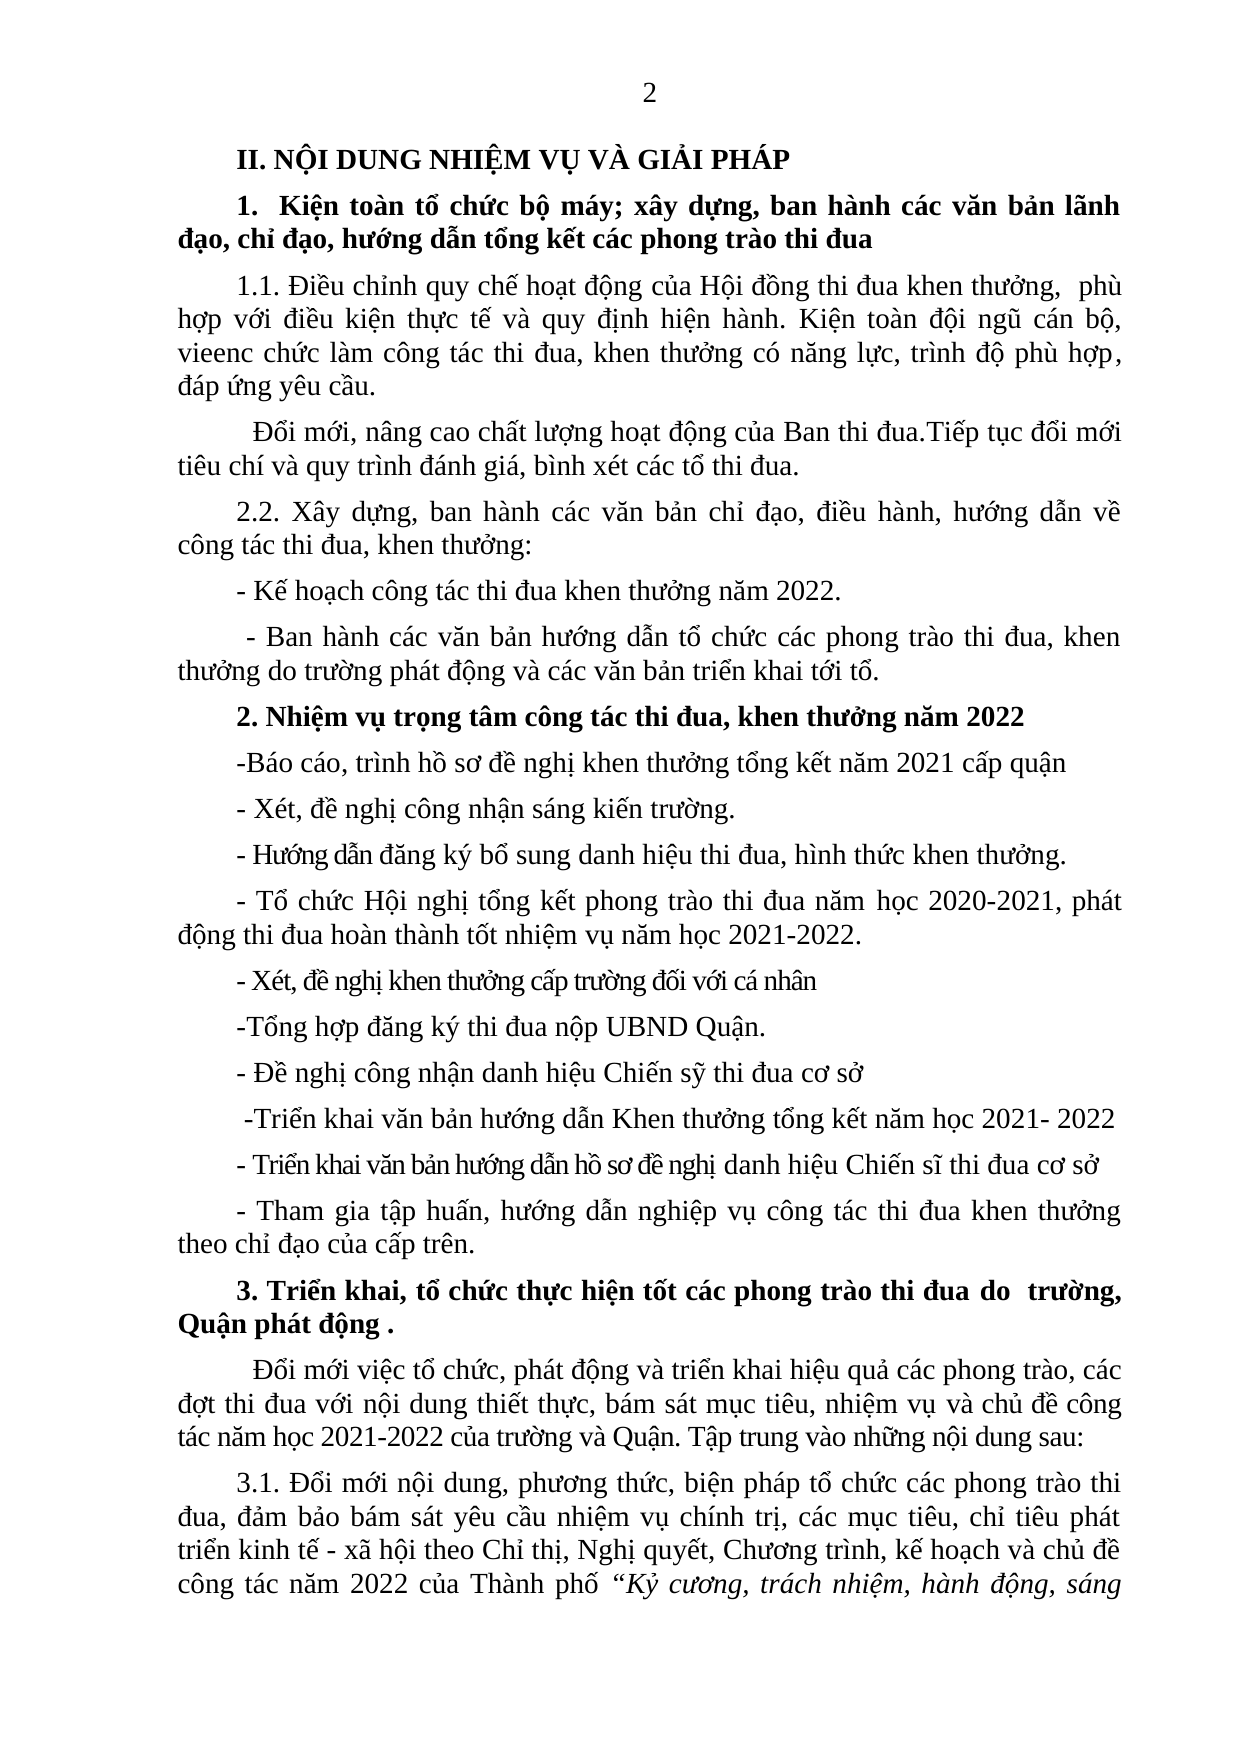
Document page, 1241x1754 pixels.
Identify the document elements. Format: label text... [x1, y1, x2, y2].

text - Kế hoạch công tác thi đua khen thưởng năm 2022. [177, 573, 1122, 607]
text Đổi mới việc tổ chức, phát động và triển khai hiệu quả các phong trào, các đợt thi đua với nội dung thiết thực, bám sát mục tiêu, nhiệm vụ và chủ đề công tác năm học 2021-2022 của trường và Quận. Tập trung vào những nội dung sau: [177, 1352, 1122, 1453]
text 3. Triển khai, tổ chức thực hiện tốt các phong trào thi đua do trường, Quận phát động . [177, 1273, 1122, 1340]
text - Hướng dẫn đăng ký bổ sung danh hiệu thi đua, hình thức khen thưởng. [177, 837, 1122, 871]
text 1.1. Điều chỉnh quy chế hoạt động của Hội đồng thi đua khen thưởng, phù hợp với điều kiện thực tế và quy định hiện hành. Kiện toàn đội ngũ cán bộ, vieenc chức làm công tác thi đua, khen thưởng có năng lực, trình độ phù hợp, đáp ứng yêu cầu. [177, 268, 1122, 402]
text - Xét, đề nghị khen thưởng cấp trường đối với cá nhân [177, 963, 1122, 996]
text -Tổng hợp đăng ký thi đua nộp UBND Quận. [177, 1009, 1122, 1042]
text 2. Nhiệm vụ trọng tâm công tác thi đua, khen thưởng năm 2022 [177, 699, 1122, 733]
text II. NỘI DUNG NHIỆM VỤ VÀ GIẢI PHÁP [177, 142, 1122, 176]
text 2.2. Xây dựng, ban hành các văn bản chỉ đạo, điều hành, hướng dẫn về công tác thi đua, khen thưởng: [177, 494, 1122, 561]
text - Triển khai văn bản hướng dẫn hồ sơ đề nghị danh hiệu Chiến sĩ thi đua cơ sở [177, 1147, 1122, 1181]
text -Báo cáo, trình hồ sơ đề nghị khen thưởng tổng kết năm 2021 cấp quận [177, 745, 1122, 779]
text - Xét, đề nghị công nhận sáng kiến trường. [177, 791, 1122, 825]
text - Ban hành các văn bản hướng dẫn tổ chức các phong trào thi đua, khen thưởng do trường phát động và các văn bản triển khai tới tổ. [177, 619, 1122, 687]
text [177, 1465, 1122, 1599]
text 1. Kiện toàn tổ chức bộ máy; xây dựng, ban hành các văn bản lãnh đạo, chỉ đạo, hướng dẫn tổng kết các phong trào thi đua [177, 188, 1122, 255]
text - Tham gia tập huấn, hướng dẫn nghiệp vụ công tác thi đua khen thưởng theo chỉ đạo của cấp trên. [177, 1193, 1122, 1260]
text Đổi mới, nâng cao chất lượng hoạt động của Ban thi đua.Tiếp tục đổi mới tiêu chí và quy trình đánh giá, bình xét các tổ thi đua. [177, 414, 1122, 481]
text - Đề nghị công nhận danh hiệu Chiến sỹ thi đua cơ sở [177, 1055, 1122, 1088]
text - Tổ chức Hội nghị tổng kết phong trào thi đua năm học 2020-2021, phát động thi đua hoàn thành tốt nhiệm vụ năm học 2021-2022. [177, 883, 1122, 950]
text -Triển khai văn bản hướng dẫn Khen thưởng tổng kết năm học 2021- 2022 [177, 1101, 1122, 1134]
